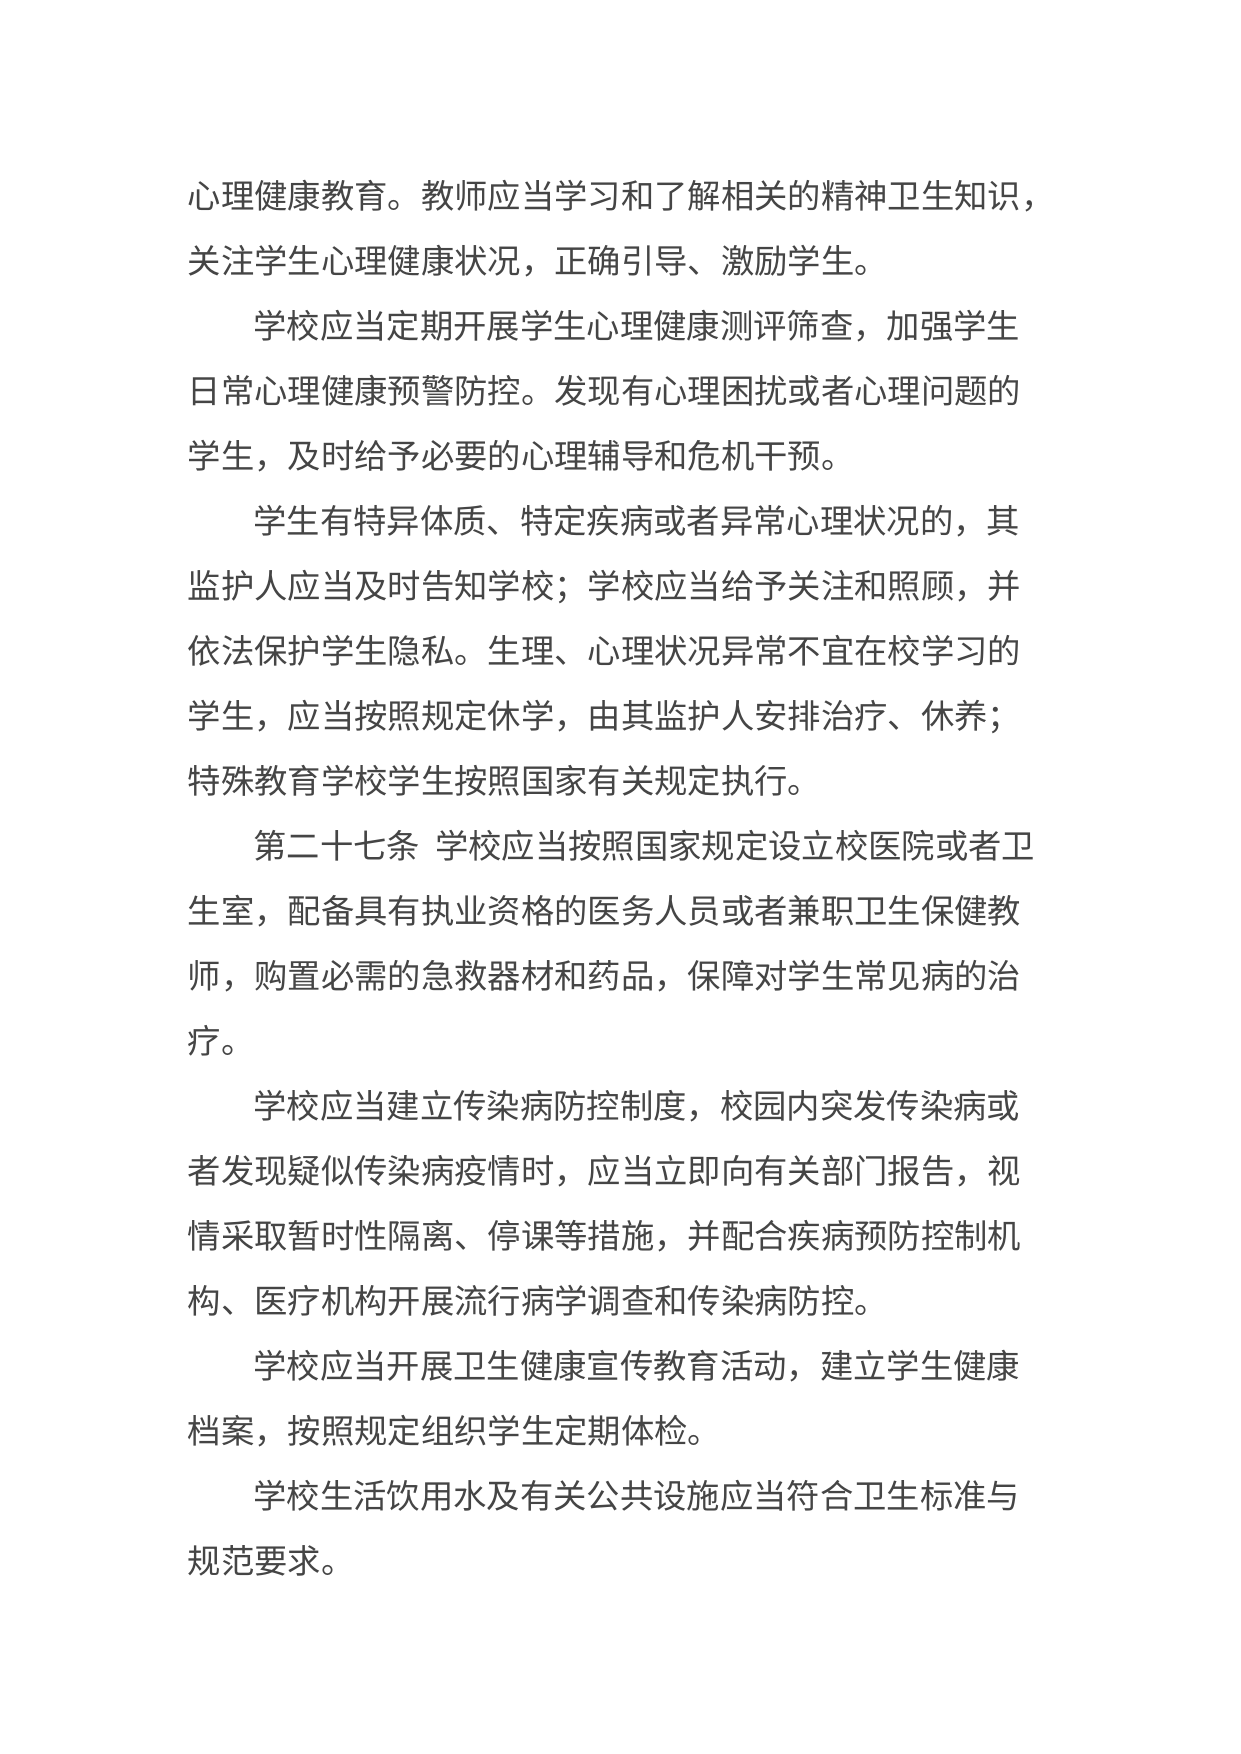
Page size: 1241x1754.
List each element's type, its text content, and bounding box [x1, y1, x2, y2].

text 学校应当定期开展学生心理健康测评筛查，加强学生日常心理健康预警防控。发现有心理困扰或者心理问题的学生，及时给予必要的心理辅导和危机干预。 [187, 292, 1053, 487]
text 学校应当建立传染病防控制度，校园内突发传染病或者发现疑似传染病疫情时，应当立即向有关部门报告，视情采取暂时性隔离、停课等措施，并配合疾病预防控制机构、医疗机构开展流行病学调查和传染病防控。 [187, 1072, 1053, 1332]
text 第二十七条 学校应当按照国家规定设立校医院或者卫生室，配备具有执业资格的医务人员或者兼职卫生保健教师，购置必需的急救器材和药品，保障对学生常见病的治疗。 [187, 812, 1053, 1072]
text 学校生活饮用水及有关公共设施应当符合卫生标准与规范要求。 [187, 1462, 1053, 1592]
text 学校应当开展卫生健康宣传教育活动，建立学生健康档案，按照规定组织学生定期体检。 [187, 1332, 1053, 1462]
text 学生有特异体质、特定疾病或者异常心理状况的，其监护人应当及时告知学校；学校应当给予关注和照顾，并依法保护学生隐私。生理、心理状况异常不宜在校学习的学生，应当按照规定休学，由其监护人安排治疗、休养；特殊教育学校学生按照国家有关规定执行。 [187, 487, 1053, 812]
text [187, 162, 1053, 292]
